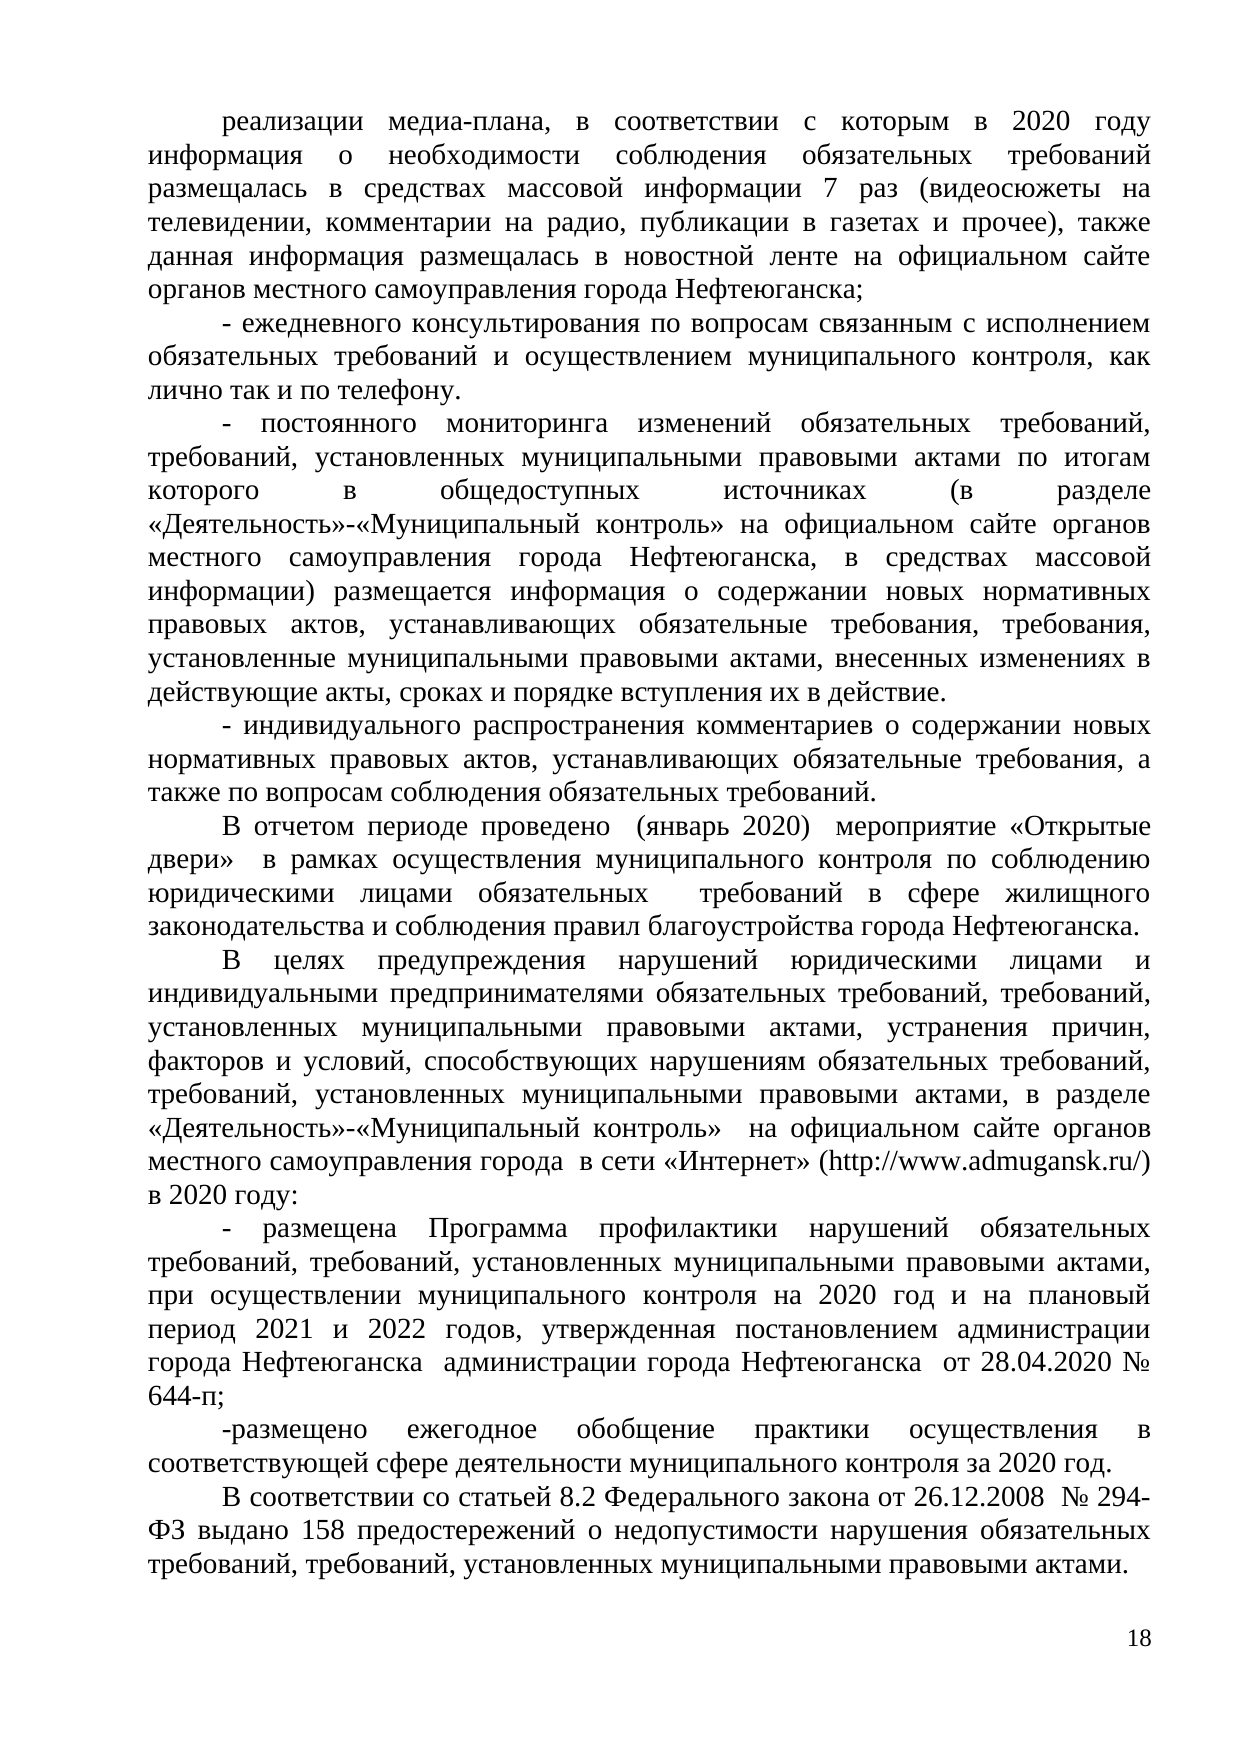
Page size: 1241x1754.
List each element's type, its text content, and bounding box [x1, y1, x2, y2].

text - размещена Программа профилактики нарушений обязательных требований, требований, установленных муниципальными правовыми актами, при осуществлении муниципального контроля на 2020 год и на плановый период 2021 и 2022 годов, утвержденная постановлением администрации города Нефтеюганска администрации города Нефтеюганска от 28.04.2020 № 644-п; [148, 1210, 1152, 1412]
text - индивидуального распространения комментариев о содержании новых нормативных правовых актов, устанавливающих обязательные требования, а также по вопросам соблюдения обязательных требований. [148, 707, 1152, 808]
text -размещено ежегодное обобщение практики осуществления в соответствующей сфере деятельности муниципального контроля за 2020 год. [148, 1412, 1152, 1479]
text - постоянного мониторинга изменений обязательных требований, требований, установленных муниципальными правовыми актами по итогам которого в общедоступных источниках (в разделе «Деятельность»-«Муниципальный контроль» на официальном сайте органов местного самоуправления города Нефтеюганска, в средствах массовой информации) размещается информация о содержании новых нормативных правовых актов, устанавливающих обязательные требования, требования, установленные муниципальными правовыми актами, внесенных изменениях в действующие акты, сроках и порядке вступления их в действие. [148, 405, 1152, 707]
text - ежедневного консультирования по вопросам связанным с исполнением обязательных требований и осуществлением муниципального контроля, как лично так и по телефону. [148, 305, 1152, 405]
text В отчетом периоде проведено (январь 2020) мероприятие «Открытые двери» в рамках осуществления муниципального контроля по соблюдению юридическими лицами обязательных требований в сфере жилищного законодательства и соблюдения правил благоустройства города Нефтеюганска. [148, 808, 1152, 942]
text В соответствии со статьей 8.2 Федерального закона от 26.12.2008 № 294-ФЗ выдано 158 предостережений о недопустимости нарушения обязательных требований, требований, установленных муниципальными правовыми актами. [148, 1479, 1152, 1579]
text В целях предупреждения нарушений юридическими лицами и индивидуальными предпринимателями обязательных требований, требований, установленных муниципальными правовыми актами, устранения причин, факторов и условий, способствующих нарушениям обязательных требований, требований, установленных муниципальными правовыми актами, в разделе «Деятельность»-«Муниципальный контроль» на официальном сайте органов местного самоуправления города в сети «Интернет» (http://www.admugansk.ru/) в 2020 году: [148, 942, 1152, 1210]
text реализации медиа-плана, в соответствии с которым в 2020 году информация о необходимости соблюдения обязательных требований размещалась в средствах массовой информации 7 раз (видеосюжеты на телевидении, комментарии на радио, публикации в газетах и прочее), также данная информация размещалась в новостной ленте на официальном сайте органов местного самоуправления города Нефтеюганска; [148, 103, 1152, 305]
